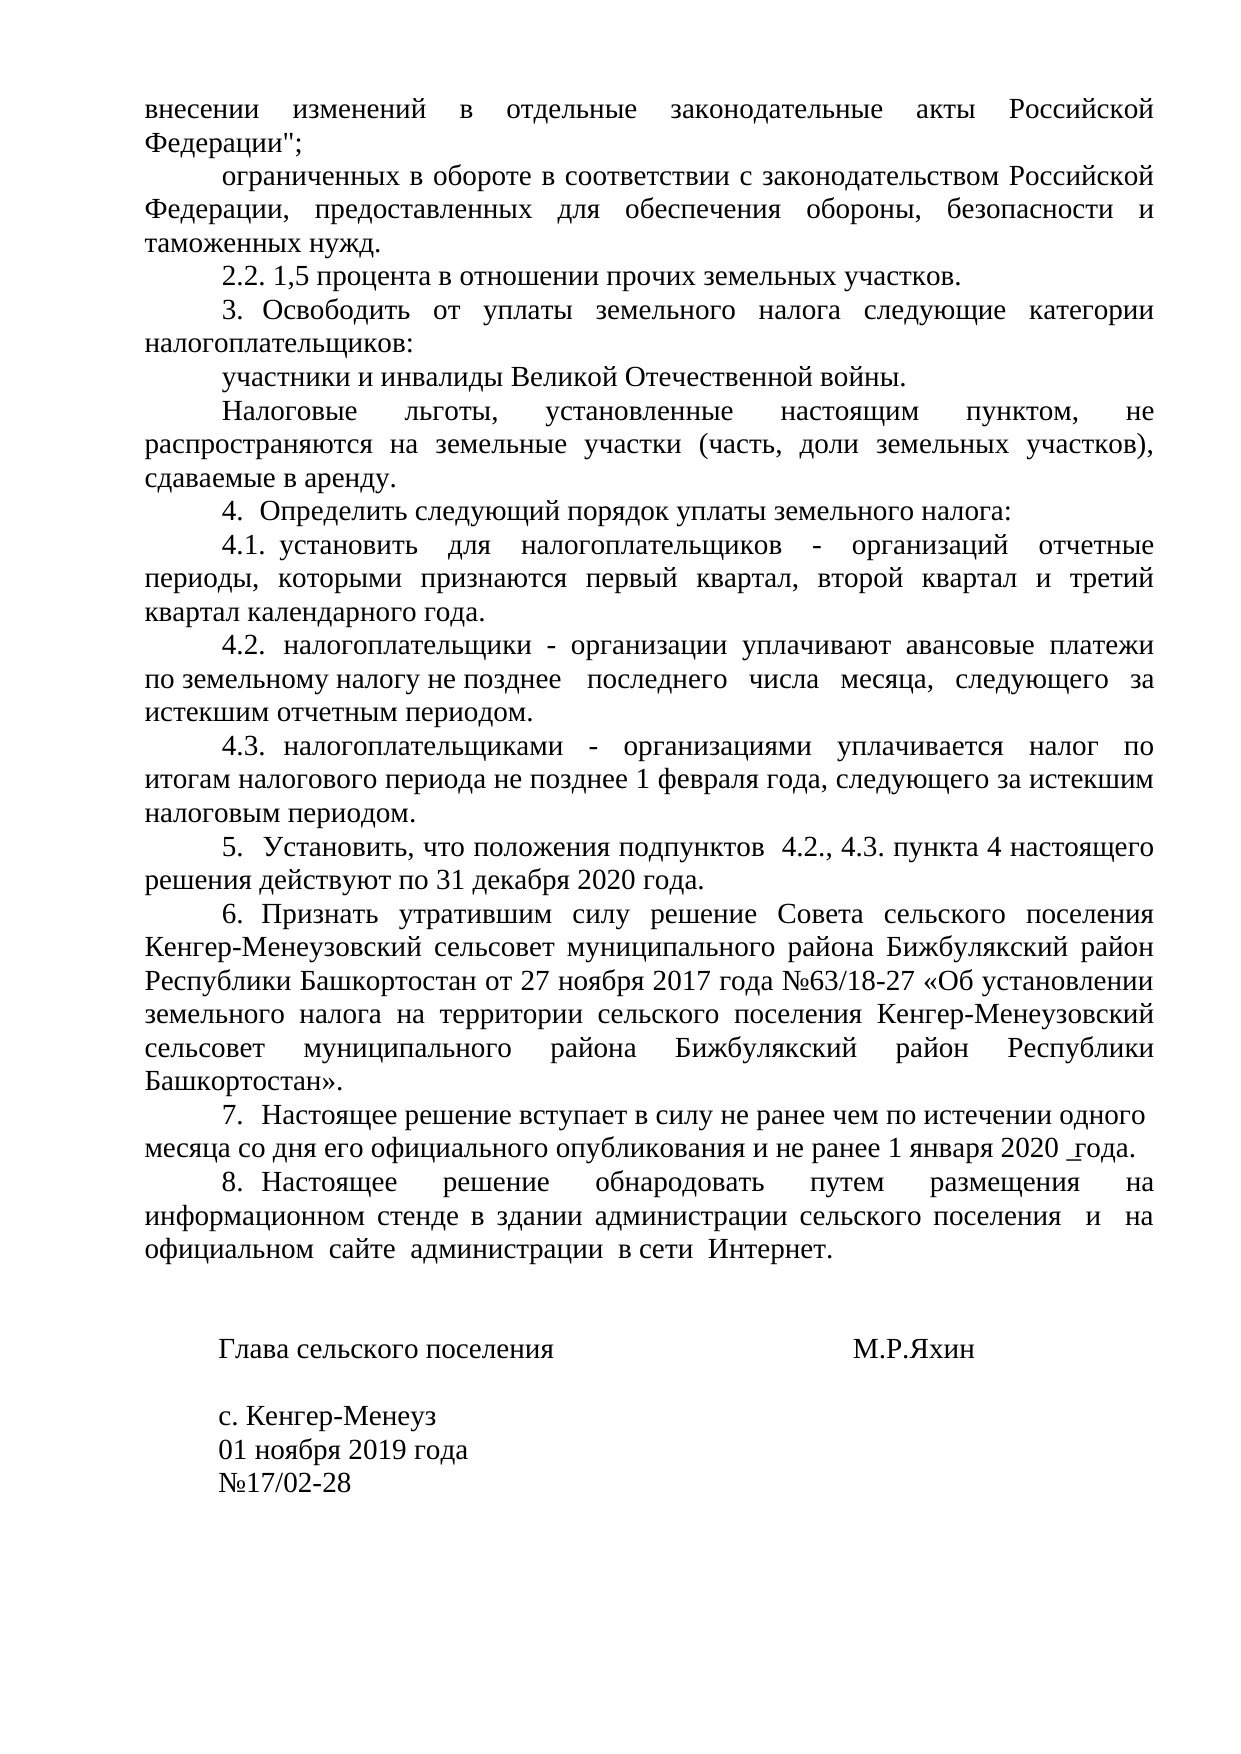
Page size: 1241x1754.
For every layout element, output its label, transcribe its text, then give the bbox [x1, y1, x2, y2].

list Освободить от уплаты земельного налога следующие категории налогоплательщиков: [144, 292, 1155, 359]
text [144, 91, 1155, 158]
list Определить следующий порядок уплаты земельного налога: [144, 494, 1155, 527]
list Настоящее решение вступает в силу не ранее чем по истечении одного [144, 1097, 1155, 1131]
text Глава сельского поселения М.Р.Яхин [144, 1331, 1155, 1365]
list налогоплательщиками - организациями уплачивается налог по итогам налогового периода не позднее 1 февраля года, следующего за истекшим налоговым периодом. [144, 728, 1155, 829]
text №17/02-28 [218, 1465, 1155, 1499]
text 01 ноября 2019 года [218, 1432, 1155, 1465]
list налогоплательщики - организации уплачивают авансовые платежи по земельному налогу не позднее последнего числа месяца, следующего за истекшим отчетным периодом. [144, 628, 1155, 728]
text с. Кенгер-Менеуз [218, 1398, 1155, 1432]
text участники и инвалиды Великой Отечественной войны. [144, 359, 1155, 393]
list установить для налогоплательщиков - организаций отчетные периоды, которыми признаются первый квартал, второй квартал и третий квартал календарного года. [144, 527, 1155, 628]
text месяца со дня его официального опубликования и не ранее 1 января 2020 года. [144, 1131, 1155, 1164]
list Признать утратившим силу решение Совета сельского поселения Кенгер-Менеузовский сельсовет муниципального района Бижбулякский район Республики Башкортостан от 27 ноября 2017 года №63/18-27 «Об установлении земельного налога на территории сельского поселения Кенгер-Менеузовский сельсовет муниципального района Бижбулякский район Республики Башкортостан». [144, 896, 1155, 1097]
list Установить, что положения подпунктов 4.2., 4.3. пункта 4 настоящего решения действуют по 31 декабря 2020 года. [144, 829, 1155, 896]
text 2.2. 1,5 процента в отношении прочих земельных участков. [144, 259, 1155, 292]
text Налоговые льготы, установленные настоящим пунктом, не распространяются на земельные участки (часть, доли земельных участков), сдаваемые в аренду. [144, 393, 1155, 494]
text ограниченных в обороте в соответствии с законодательством Российской Федерации, предоставленных для обеспечения обороны, безопасности и таможенных нужд. [144, 158, 1155, 259]
list Настоящее решение обнародовать путем размещения на информационном стенде в здании администрации сельского поселения и на официальном сайте администрации в сети Интернет. [144, 1164, 1155, 1265]
